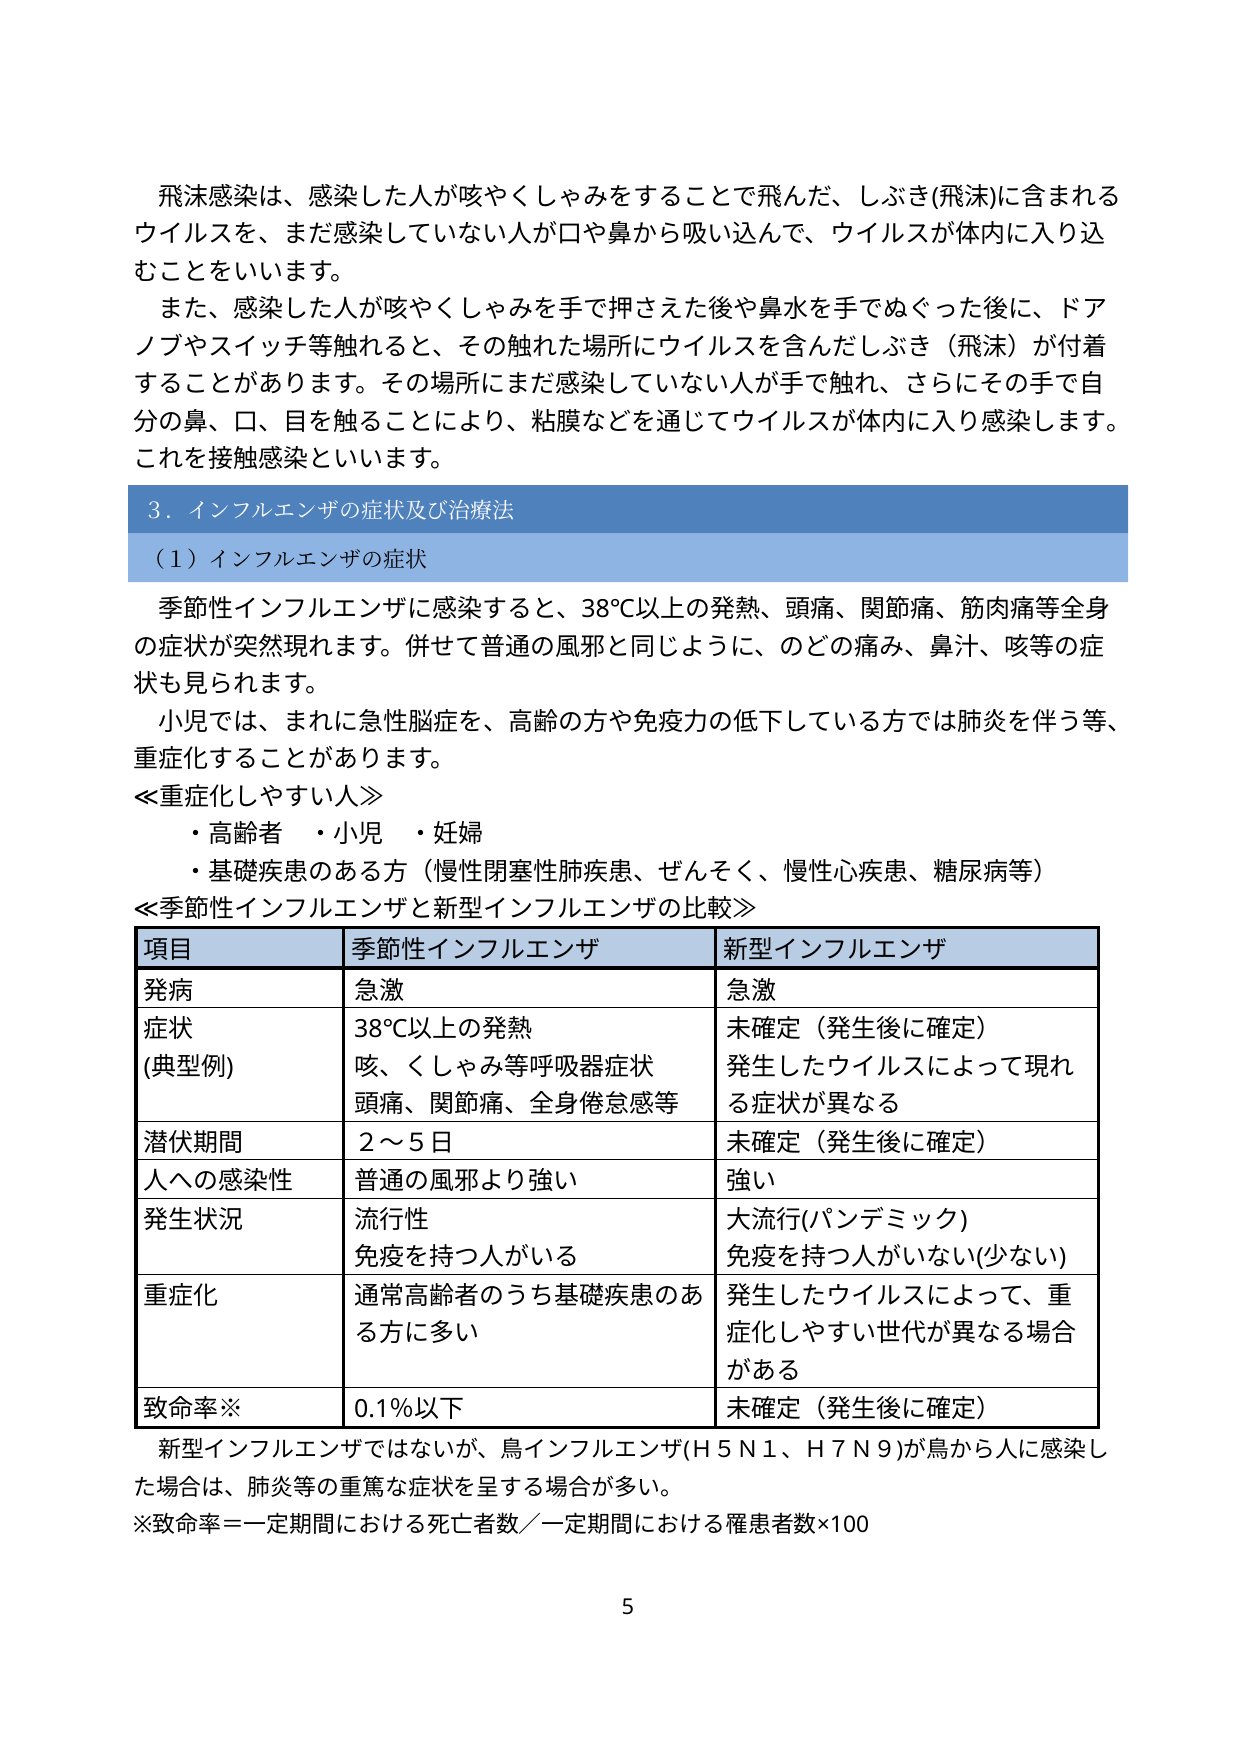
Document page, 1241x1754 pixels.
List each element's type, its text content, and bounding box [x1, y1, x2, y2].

table_cell 未確定（発生後に確定） [717, 1122, 1097, 1159]
table_cell 急激 [717, 970, 1097, 1007]
table_cell 発生状況 [138, 1199, 342, 1274]
text また、感染した人が咳やくしゃみを手で押さえた後や鼻水を手でぬぐった後に、ドアノブやスイッチ等触れると、その触れた場所にウイルスを含んだしぶき（飛沫）が付着することがあります。その場所にまだ感染していない人が手で触れ、さらにその手で自分の鼻、口、目を触ることにより、粘膜などを通じてウイルスが体内に入り感染します。これを接触感染といいます。 [133, 288, 1122, 476]
text ・基礎疾患のある方（慢性閉塞性肺疾患、ぜんそく、慢性心疾患、糖尿病等） [133, 851, 1122, 888]
table_cell 強い [717, 1160, 1097, 1198]
table_cell 発病 [138, 970, 342, 1007]
text 飛沫感染は、感染した人が咳やくしゃみをすることで飛んだ、しぶき(飛沫)に含まれるウイルスを、まだ感染していない人が口や鼻から吸い込んで、ウイルスが体内に入り込むことをいいます。 [133, 176, 1122, 288]
table_cell 発生したウイルスによって、重症化しやすい世代が異なる場合がある [717, 1275, 1097, 1387]
table_cell 38℃以上の発熱 咳、くしゃみ等呼吸器症状 頭痛、関節痛、全身倦怠感等 [345, 1008, 714, 1121]
text 小児では、まれに急性脳症を、高齢の方や免疫力の低下している方では肺炎を伴う等、重症化することがあります。 [133, 701, 1122, 776]
text ※致命率＝一定期間における死亡者数／一定期間における罹患者数×100 [133, 1504, 1122, 1541]
table_cell 大流行(パンデミック) 免疫を持つ人がいない(少ない) [717, 1199, 1097, 1274]
table_cell 潜伏期間 [138, 1122, 342, 1159]
table_cell 急激 [345, 970, 714, 1007]
table_cell 人への感染性 [138, 1160, 342, 1198]
text 新型インフルエンザではないが、鳥インフルエンザ(Ｈ５Ｎ１、Ｈ７Ｎ９)が鳥から人に感染した場合は、肺炎等の重篤な症状を呈する場合が多い。 [133, 1429, 1122, 1504]
table_cell 未確定（発生後に確定） 発生したウイルスによって現れる症状が異なる [717, 1008, 1097, 1121]
table_cell 通常高齢者のうち基礎疾患のある方に多い [345, 1275, 714, 1387]
table_cell 未確定（発生後に確定） [717, 1388, 1097, 1426]
table_cell 重症化 [138, 1275, 342, 1387]
table_cell 致命率※ [138, 1388, 342, 1426]
text ≪季節性インフルエンザと新型インフルエンザの比較≫ [133, 888, 1122, 926]
table_header 新型インフルエンザ [717, 929, 1097, 966]
table_header 項目 [138, 929, 342, 966]
table_header 季節性インフルエンザ [345, 929, 714, 966]
table_cell 症状 (典型例) [138, 1008, 342, 1121]
table_cell 流行性 免疫を持つ人がいる [345, 1199, 714, 1274]
table_cell 0.1％以下 [345, 1388, 714, 1426]
table_cell 普通の風邪より強い [345, 1160, 714, 1198]
text ・高齢者 ・小児 ・妊婦 [133, 813, 1122, 851]
table_cell ２～５日 [345, 1122, 714, 1159]
text ≪重症化しやすい人≫ [133, 776, 1122, 813]
text 季節性インフルエンザに感染すると、38℃以上の発熱、頭痛、関節痛、筋肉痛等全身の症状が突然現れます。併せて普通の風邪と同じように、のどの痛み、鼻汁、咳等の症状も見られます。 [133, 588, 1122, 701]
